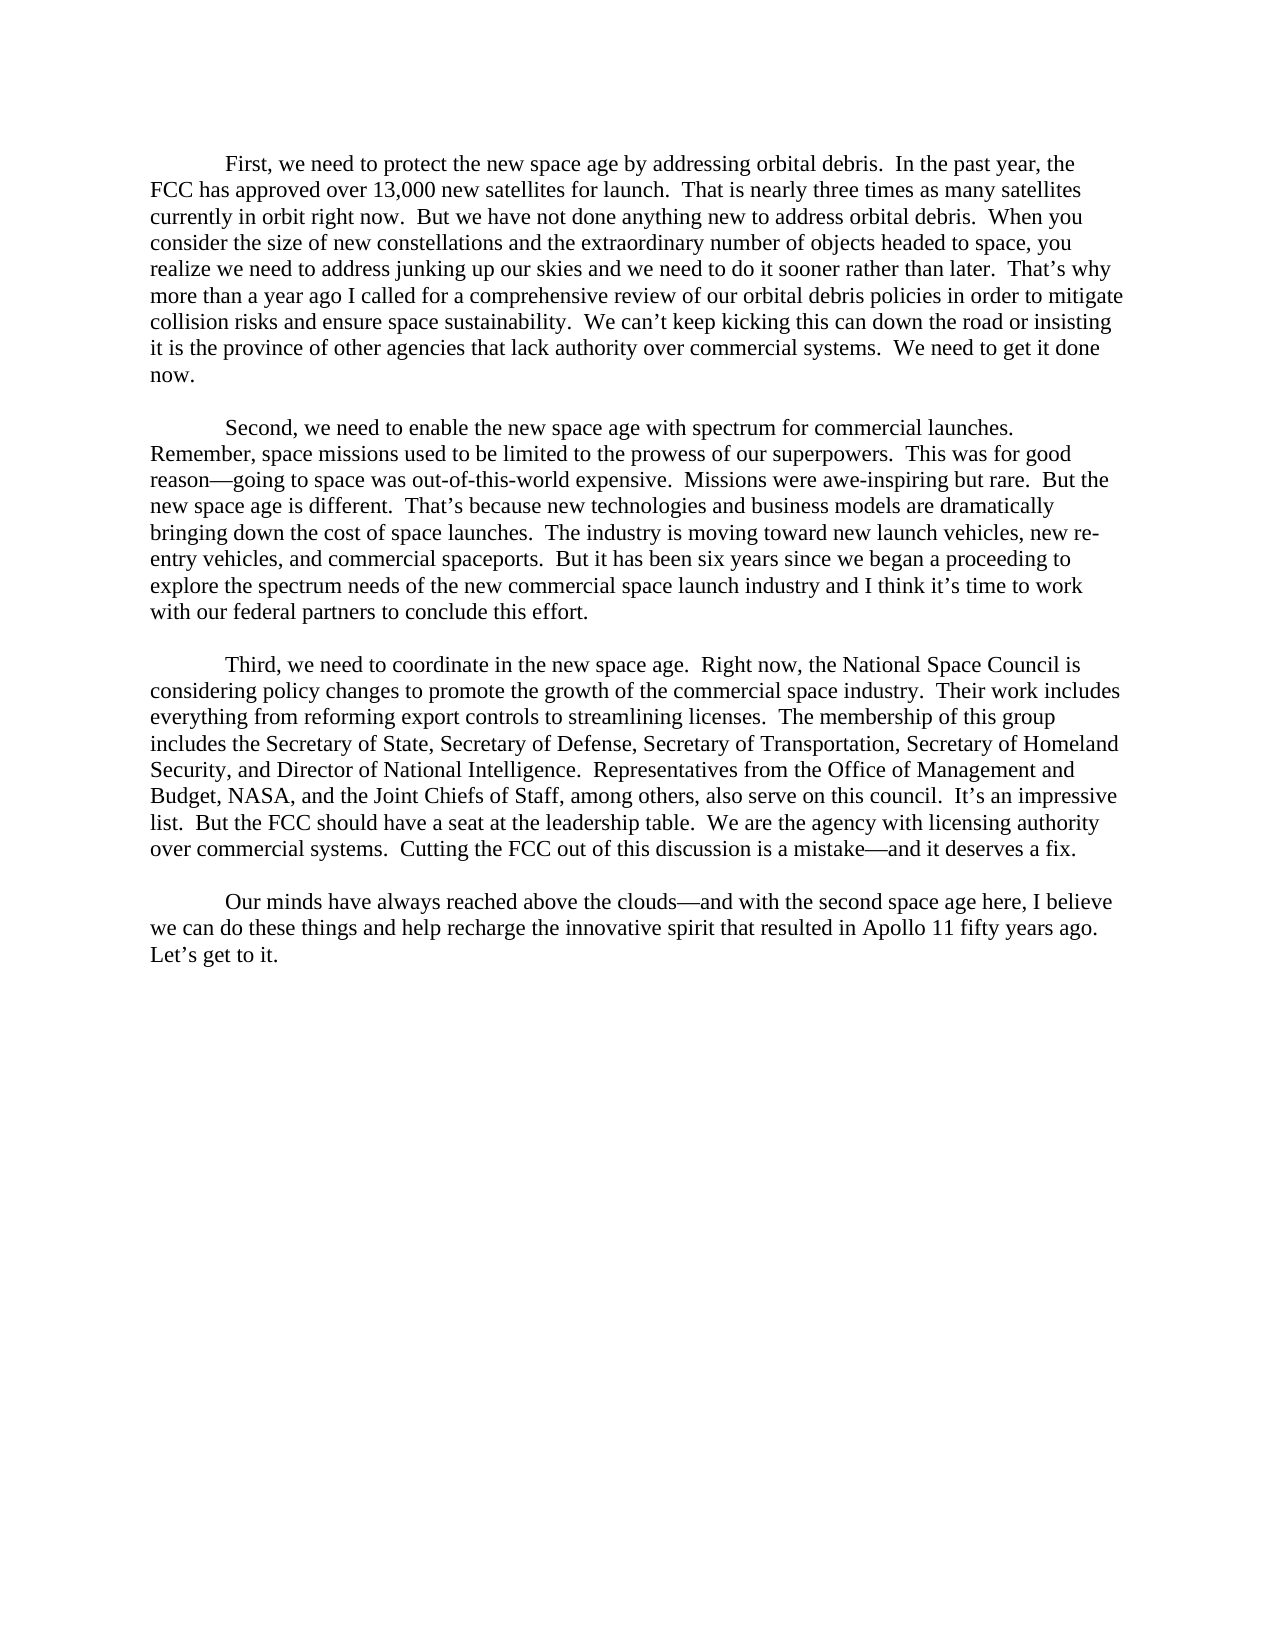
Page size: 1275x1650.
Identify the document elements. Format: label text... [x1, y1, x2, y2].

text First, we need to protect the new space age by addressing orbital debris. In the past year, the FCC has approved over 13,000 new satellites for launch. That is nearly three times as many satellites currently in orbit right now. But we have not done anything new to address orbital debris. When you consider the size of new constellations and the extraordinary number of objects headed to space, you realize we need to address junking up our skies and we need to do it sooner rather than later. That’s why more than a year ago I called for a comprehensive review of our orbital debris policies in order to mitigate collision risks and ensure space sustainability. We can’t keep kicking this can down the road or insisting it is the province of other agencies that lack authority over commercial systems. We need to get it done now. [150, 150, 1125, 387]
text Our minds have always reached above the clouds—and with the second space age here, I believe we can do these things and help recharge the innovative spirit that resulted in Apollo 11 fifty years ago. Let’s get to it. [150, 888, 1125, 967]
text Second, we need to enable the new space age with spectrum for commercial launches. Remember, space missions used to be limited to the prowess of our superpowers. This was for good reason—going to space was out-of-this-world expensive. Missions were awe-inspiring but rare. But the new space age is different. That’s because new technologies and business models are dramatically bringing down the cost of space launches. The industry is moving toward new launch vehicles, new re-entry vehicles, and commercial spaceports. But it has been six years since we began a proceeding to explore the spectrum needs of the new commercial space launch industry and I think it’s time to work with our federal partners to conclude this effort. [150, 413, 1125, 624]
text Third, we need to coordinate in the new space age. Right now, the National Space Council is considering policy changes to promote the growth of the commercial space industry. Their work includes everything from reforming export controls to streamlining licenses. The membership of this group includes the Secretary of State, Secretary of Defense, Secretary of Transportation, Secretary of Homeland Security, and Director of National Intelligence. Representatives from the Office of Management and Budget, NASA, and the Joint Chiefs of Staff, among others, also serve on this council. It’s an impressive list. But the FCC should have a seat at the leadership table. We are the agency with licensing authority over commercial systems. Cutting the FCC out of this discussion is a mistake—and it deserves a fix. [150, 651, 1125, 862]
